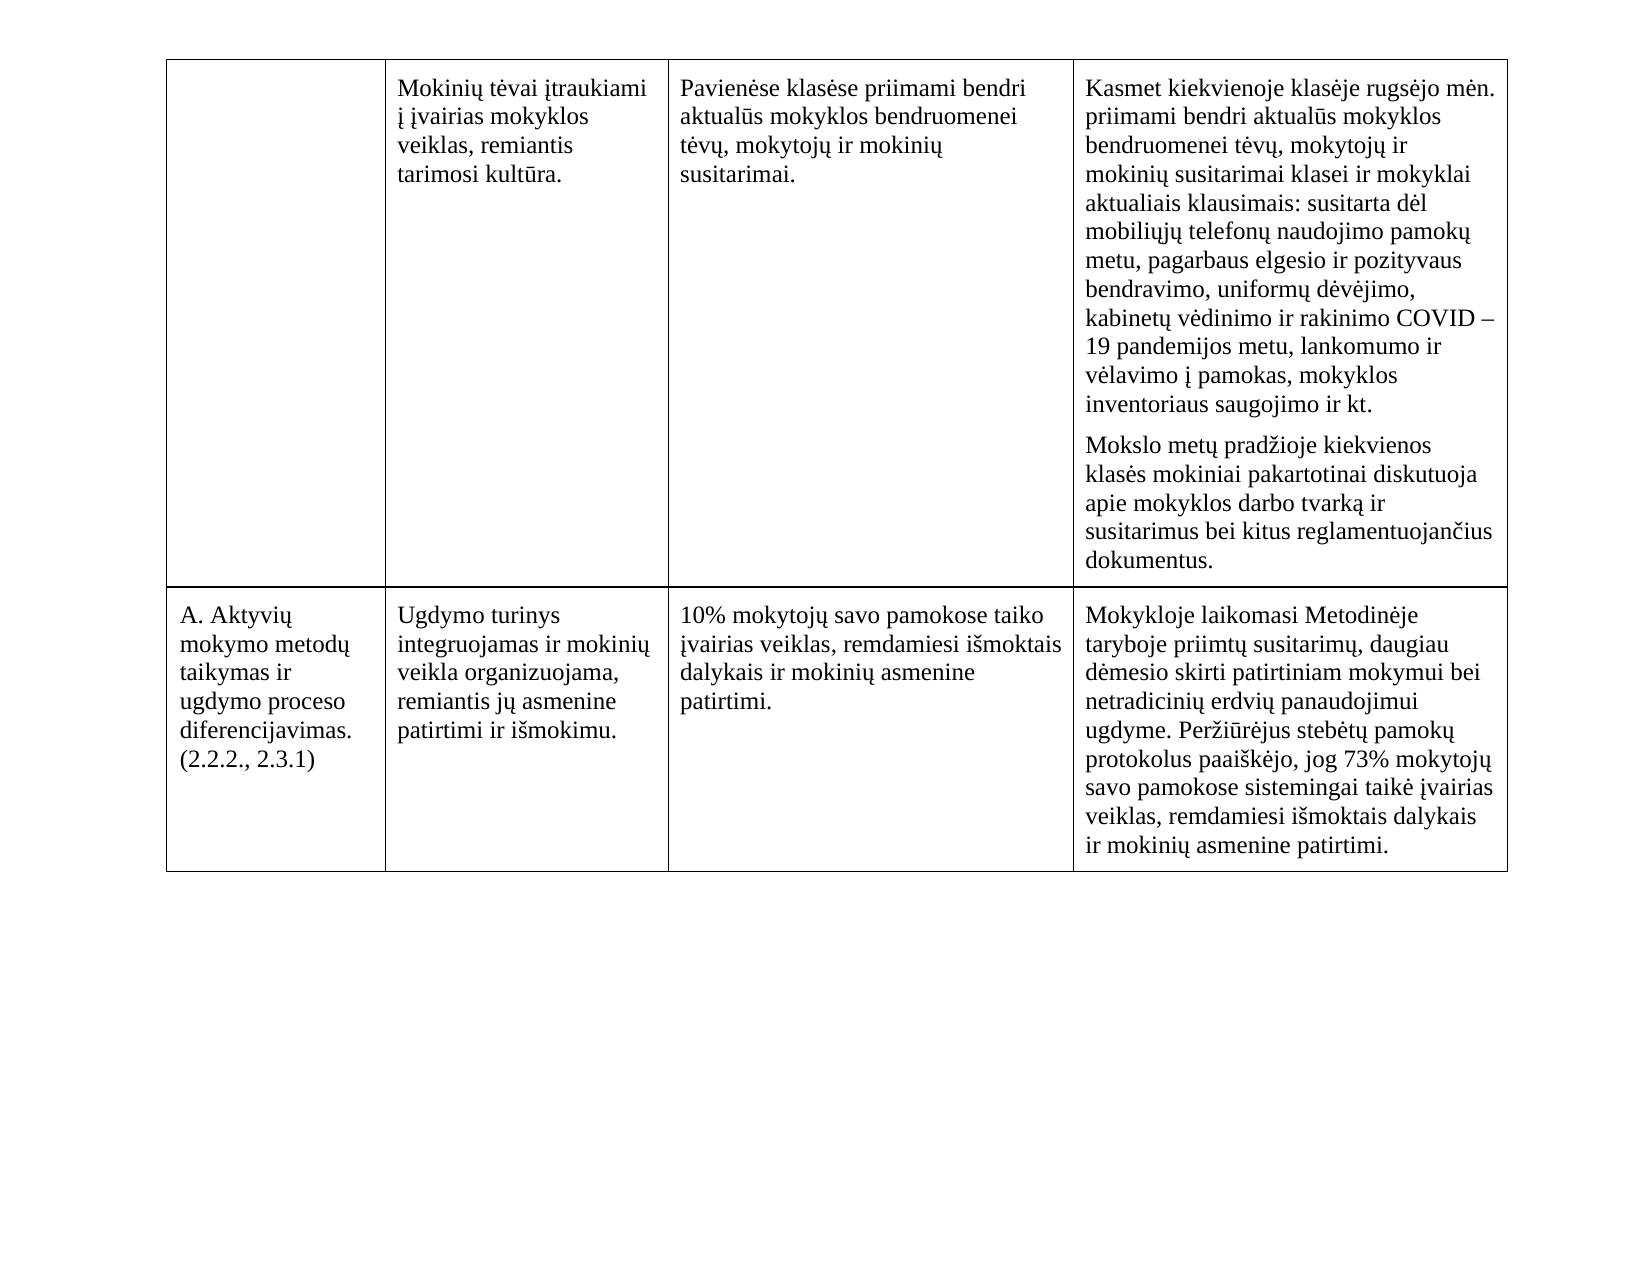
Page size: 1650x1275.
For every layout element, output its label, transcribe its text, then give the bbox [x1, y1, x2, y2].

table_cell Ugdymo turinys integruojamas ir mokinių veikla organizuojama, remiantis jų asmenine patirtimi ir išmokimu. [386, 588, 668, 871]
table_cell Mokinių tėvai įtraukiami į įvairias mokyklos veiklas, remiantis tarimosi kultūra. [386, 60, 668, 586]
table_cell Kasmet kiekvienoje klasėje rugsėjo mėn. priimami bendri aktualūs mokyklos bendruomenei tėvų, mokytojų ir mokinių susitarimai klasei ir mokyklai aktualiais klausimais: susitarta dėl mobiliųjų telefonų naudojimo pamokų metu, pagarbaus elgesio ir pozityvaus bendravimo, uniformų dėvėjimo, kabinetų vėdinimo ir rakinimo COVID – 19 pandemijos metu, lankomumo ir vėlavimo į pamokas, mokyklos inventoriaus saugojimo ir kt. Mokslo metų pradžioje kiekvienos klasės mokiniai pakartotinai diskutuoja apie mokyklos darbo tvarką ir susitarimus bei kitus reglamentuojančius dokumentus. [1074, 60, 1507, 586]
table_cell 10% mokytojų savo pamokose taiko įvairias veiklas, remdamiesi išmoktais dalykais ir mokinių asmenine patirtimi. [669, 588, 1073, 871]
table_cell [167, 60, 385, 586]
table_cell Mokykloje laikomasi Metodinėje taryboje priimtų susitarimų, daugiau dėmesio skirti patirtiniam mokymui bei netradicinių erdvių panaudojimui ugdyme. Peržiūrėjus stebėtų pamokų protokolus paaiškėjo, jog 73% mokytojų savo pamokose sistemingai taikė įvairias veiklas, remdamiesi išmoktais dalykais ir mokinių asmenine patirtimi. [1074, 588, 1507, 871]
table_cell Pavienėse klasėse priimami bendri aktualūs mokyklos bendruomenei tėvų, mokytojų ir mokinių susitarimai. [669, 60, 1073, 586]
table_cell A. Aktyvių mokymo metodų taikymas ir ugdymo proceso diferencijavimas. (2.2.2., 2.3.1) [167, 588, 385, 871]
